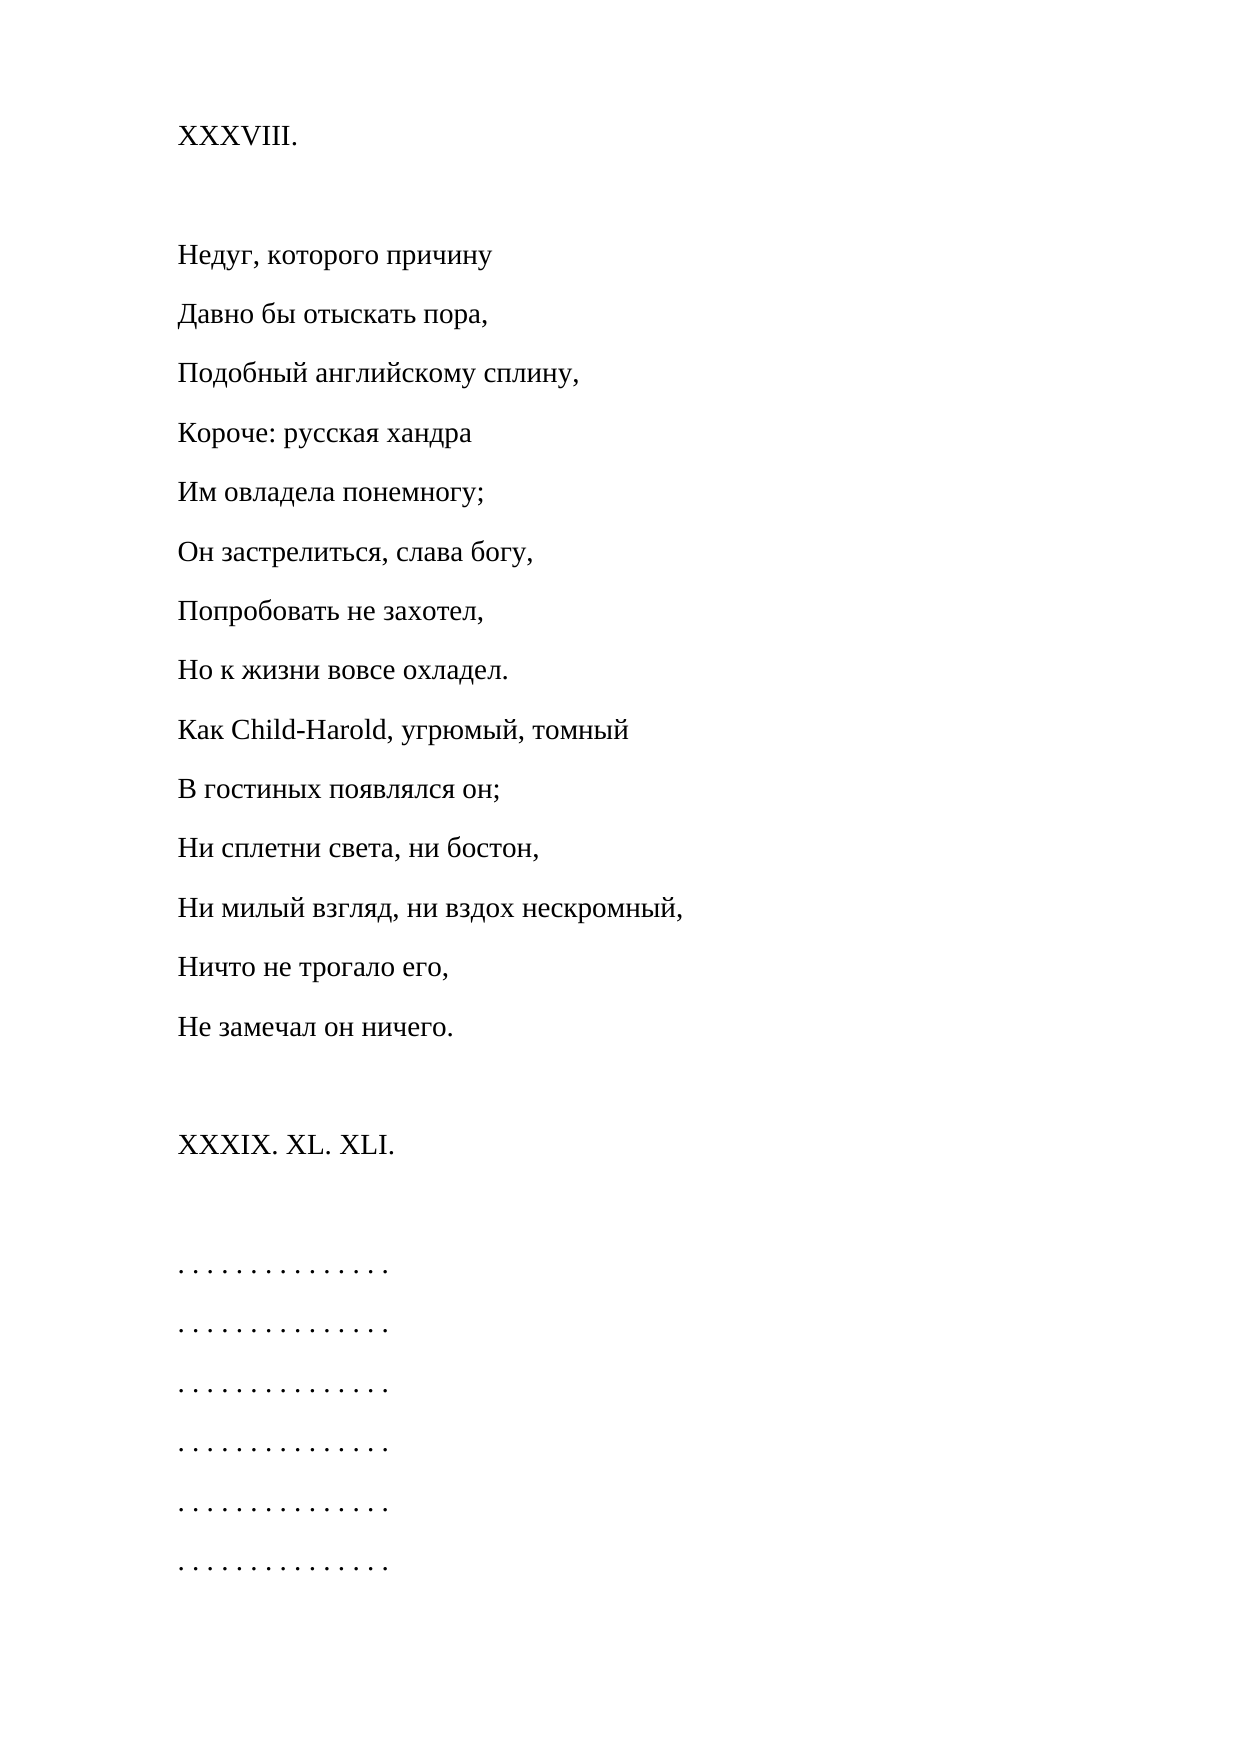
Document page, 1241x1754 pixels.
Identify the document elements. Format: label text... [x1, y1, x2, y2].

text Но к жизни вовсе охладел. [177, 652, 1152, 686]
text В гостиных появлялся он; [177, 771, 1152, 805]
text Короче: русская хандра [177, 415, 1152, 448]
text Как Child-Harold, угрюмый, томный [177, 712, 1152, 745]
text . . . . . . . . . . . . . . . [177, 1484, 1152, 1517]
text Ни сплетни света, ни бостон, [177, 831, 1152, 864]
text Попробовать не захотел, [177, 593, 1152, 627]
text . . . . . . . . . . . . . . . [177, 1246, 1152, 1280]
text Ни милый взгляд, ни вздох нескромный, [177, 890, 1152, 923]
text Им овладела понемногу; [177, 474, 1152, 508]
text XXXVIII. [177, 118, 1152, 152]
text . . . . . . . . . . . . . . . [177, 1306, 1152, 1339]
text Ничто не трогало его, [177, 949, 1152, 983]
text . . . . . . . . . . . . . . . [177, 1424, 1152, 1458]
text Подобный английскому сплину, [177, 356, 1152, 389]
text . . . . . . . . . . . . . . . [177, 1365, 1152, 1398]
text . . . . . . . . . . . . . . . [177, 1543, 1152, 1577]
text Давно бы отыскать пора, [177, 296, 1152, 330]
text Не замечал он ничего. [177, 1009, 1152, 1042]
text Недуг, которого причину [177, 237, 1152, 270]
text XXXIX. XL. XLI. [177, 1127, 1152, 1161]
text Он застрелиться, слава богу, [177, 534, 1152, 567]
